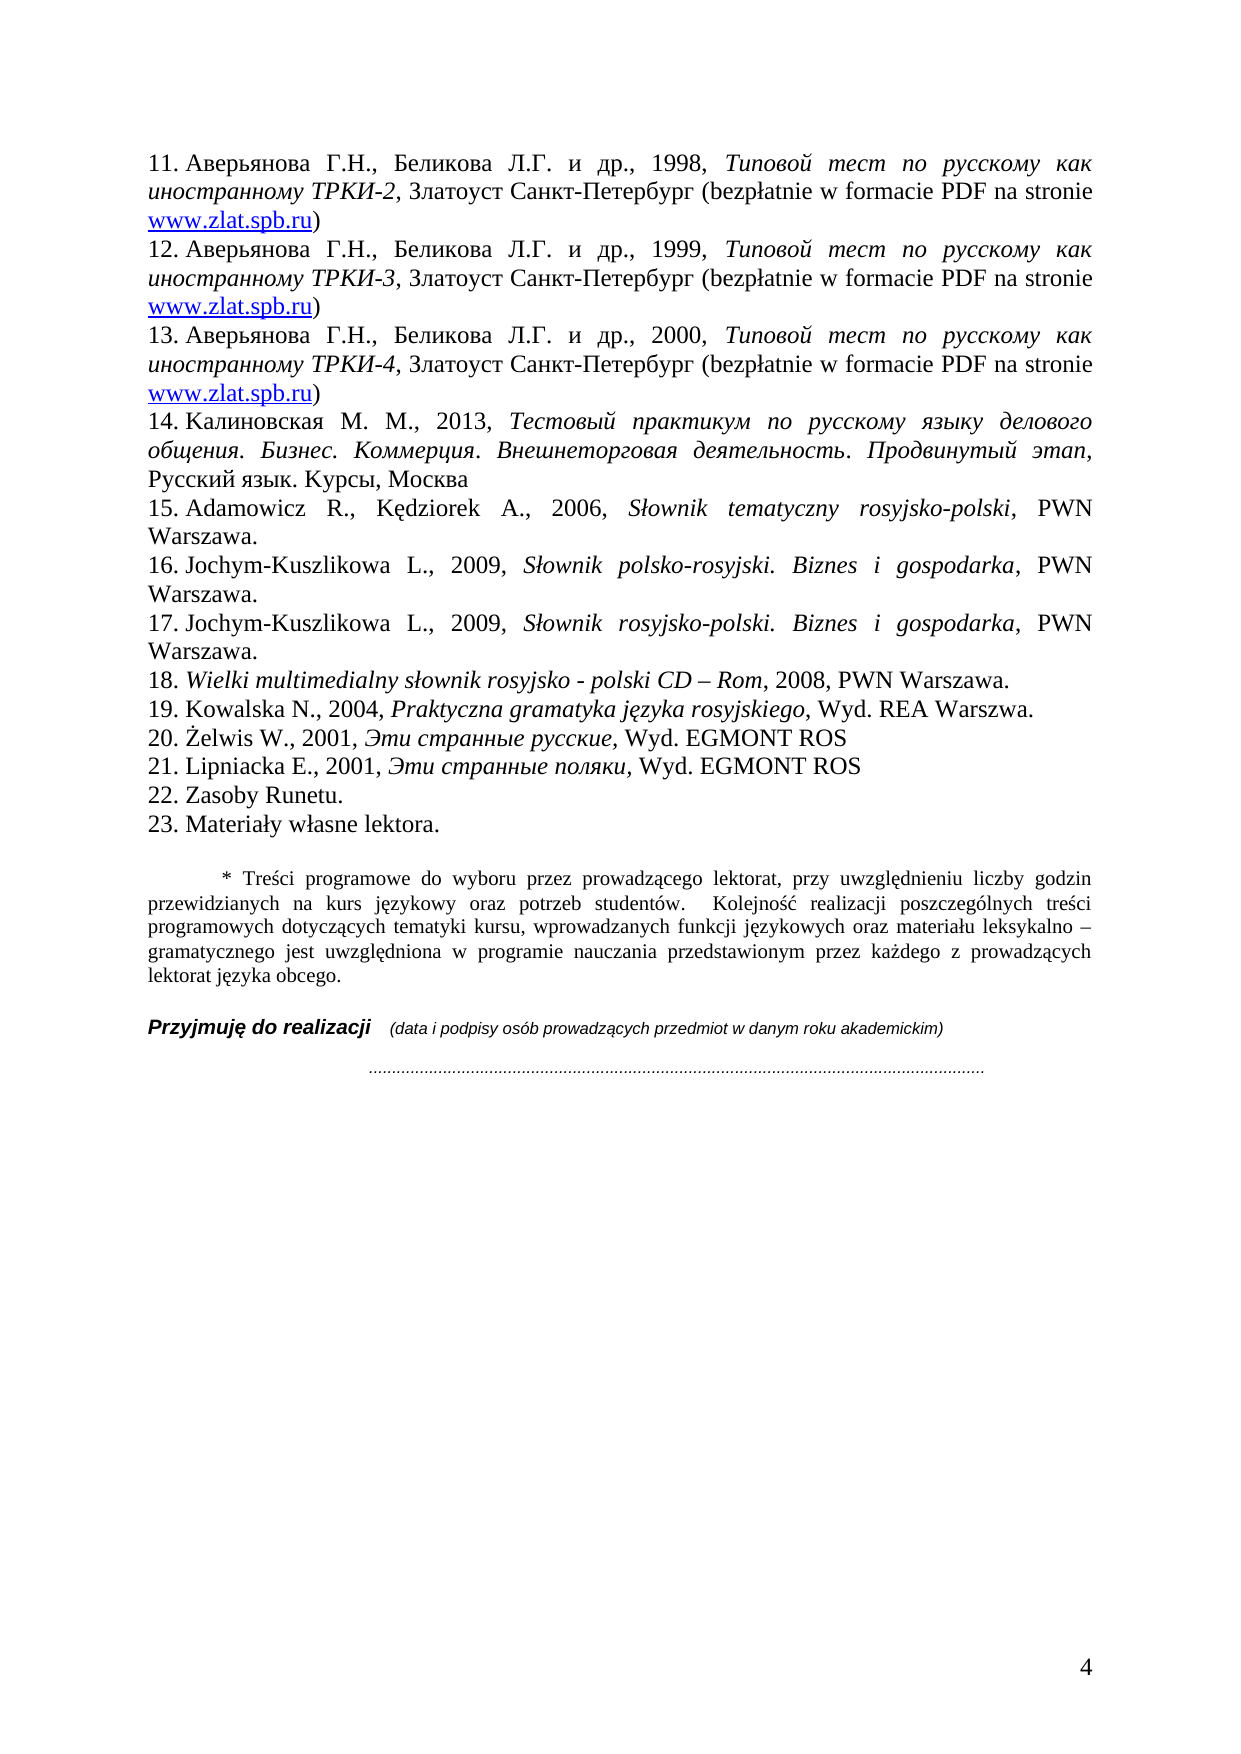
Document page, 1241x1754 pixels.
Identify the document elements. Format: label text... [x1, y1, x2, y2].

text 16. Jochym-Kuszlikowa L., 2009, Słownik polsko-rosyjski. Biznes i gospodarka, PWN Warszawa. [148, 550, 1093, 608]
text 12. Аверьянова Г.Н., Беликова Л.Г. и др., 1999, Типовой тест по русскому как иностранному ТРКИ-3, Златоуст Санкт-Петербург (bezpłatnie w formacie PDF na stronie www.zlat.spb.ru) [148, 234, 1093, 320]
text 17. Jochym-Kuszlikowa L., 2009, Słownik rosyjsko-polski. Biznes i gospodarka, PWN Warszawa. [148, 608, 1093, 665]
text 13. Аверьянова Г.Н., Беликова Л.Г. и др., 2000, Типовой тест по русскому как иностранному ТРКИ-4, Златоуст Санкт-Петербург (bezpłatnie w formacie PDF na stronie www.zlat.spb.ru) [148, 320, 1093, 406]
text 15. Adamowicz R., Kędziorek A., 2006, Słownik tematyczny rosyjsko-polski, PWN Warszawa. [148, 493, 1093, 550]
text 11. Аверьянова Г.Н., Беликова Л.Г. и др., 1998, Типовой тест по русскому как иностранному ТРКИ-2, Златоуст Санкт-Петербург (bezpłatnie w formacie PDF na stronie www.zlat.spb.ru) [148, 148, 1093, 234]
text 21. Lipniacka E., 2001, Эти странные поляки, Wyd. EGMONT ROS [148, 751, 1093, 780]
text 23. Materiały własne lektora. [148, 809, 1093, 838]
text 20. Żelwis W., 2001, Эти странные русские, Wyd. EGMONT ROS [148, 723, 1093, 751]
text * Treści programowe do wyboru przez prowadzącego lektorat, przy uwzględnieniu liczby godzin przewidzianych na kurs językowy oraz potrzeb studentów. Kolejność realizacji poszczególnych treści programowych dotyczących tematyki kursu, wprowadzanych funkcji językowych oraz materiału leksykalno – gramatycznego jest uwzględniona w programie nauczania przedstawionym przez każdego z prowadzących lektorat języka obcego. [148, 866, 1093, 987]
text Przyjmuję do realizacji (data i podpisy osób prowadzących przedmiot w danym roku akademickim) [148, 1015, 1091, 1039]
text 18. Wielki multimedialny słownik rosyjsko - polski CD – Rom, 2008, PWN Warszawa. [148, 665, 1093, 694]
text 14. Kaлиновская M. M., 2013, Тестовый практикум по русскому языку делового общения. Бизнес. Коммерция. Внешнеторговая деятельность. Продвинутый этап, Русский язык. Kурсы, Moсква [148, 406, 1093, 493]
text ..................................................................................................................................... [148, 1058, 1091, 1077]
text 22. Zasoby Runetu. [148, 780, 1093, 809]
text 19. Kowalska N., 2004, Praktyczna gramatyka języka rosyjskiego, Wyd. REA Warszwa. [148, 694, 1093, 723]
